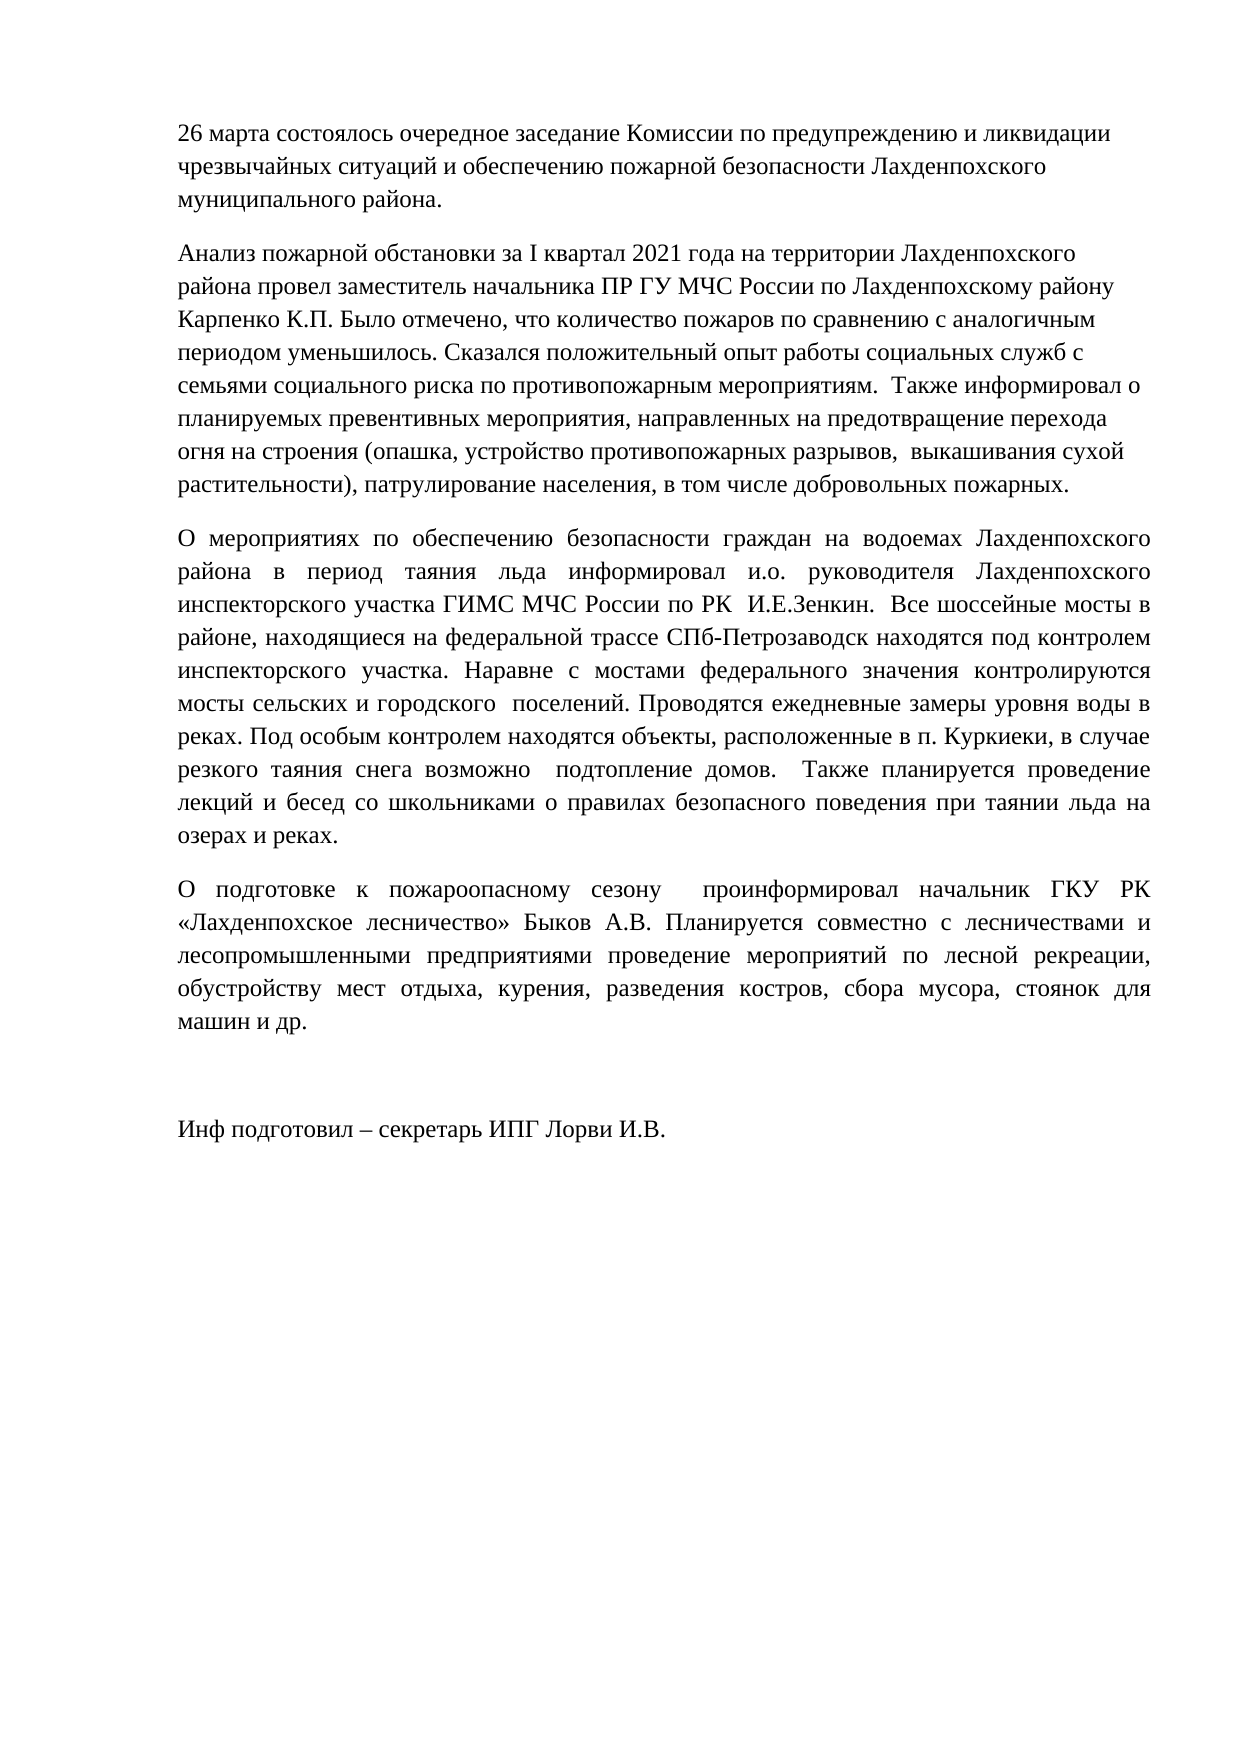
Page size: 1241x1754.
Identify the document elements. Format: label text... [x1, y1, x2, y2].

text Анализ пожарной обстановки за I квартал 2021 года на территории Лахденпохского района провел заместитель начальника ПР ГУ МЧС России по Лахденпохскому району Карпенко К.П. Было отмечено, что количество пожаров по сравнению с аналогичным периодом уменьшилось. Сказался положительный опыт работы социальных служб с семьями социального риска по противопожарным мероприятиям. Также информировал о планируемых превентивных мероприятия, направленных на предотвращение перехода огня на строения (опашка, устройство противопожарных разрывов, выкашивания сухой растительности), патрулирование населения, в том числе добровольных пожарных. [177, 238, 1152, 498]
text 26 марта состоялось очередное заседание Комиссии по предупреждению и ликвидации чрезвычайных ситуаций и обеспечению пожарной безопасности Лахденпохского муниципального района. [177, 118, 1152, 213]
text О подготовке к пожароопасному сезону проинформировал начальник ГКУ РК «Лахденпохское лесничество» Быков А.В. Планируется совместно с лесничествами и лесопромышленными предприятиями проведение мероприятий по лесной рекреации, обустройству мест отдыха, курения, разведения костров, сбора мусора, стоянок для машин и др. [177, 874, 1152, 1035]
text О мероприятиях по обеспечению безопасности граждан на водоемах Лахденпохского района в период таяния льда информировал и.о. руководителя Лахденпохского инспекторского участка ГИМС МЧС России по РК И.Е.Зенкин. Все шоссейные мосты в районе, находящиеся на федеральной трассе СПб-Петрозаводск находятся под контролем инспекторского участка. Наравне с мостами федерального значения контролируются мосты сельских и городского поселений. Проводятся ежедневные замеры уровня воды в реках. Под особым контролем находятся объекты, расположенные в п. Куркиеки, в случае резкого таяния снега возможно подтопление домов. Также планируется проведение лекций и бесед со школьниками о правилах безопасного поведения при таянии льда на озерах и реках. [177, 523, 1152, 849]
text Инф подготовил – секретарь ИПГ Лорви И.В. [177, 1114, 1152, 1143]
